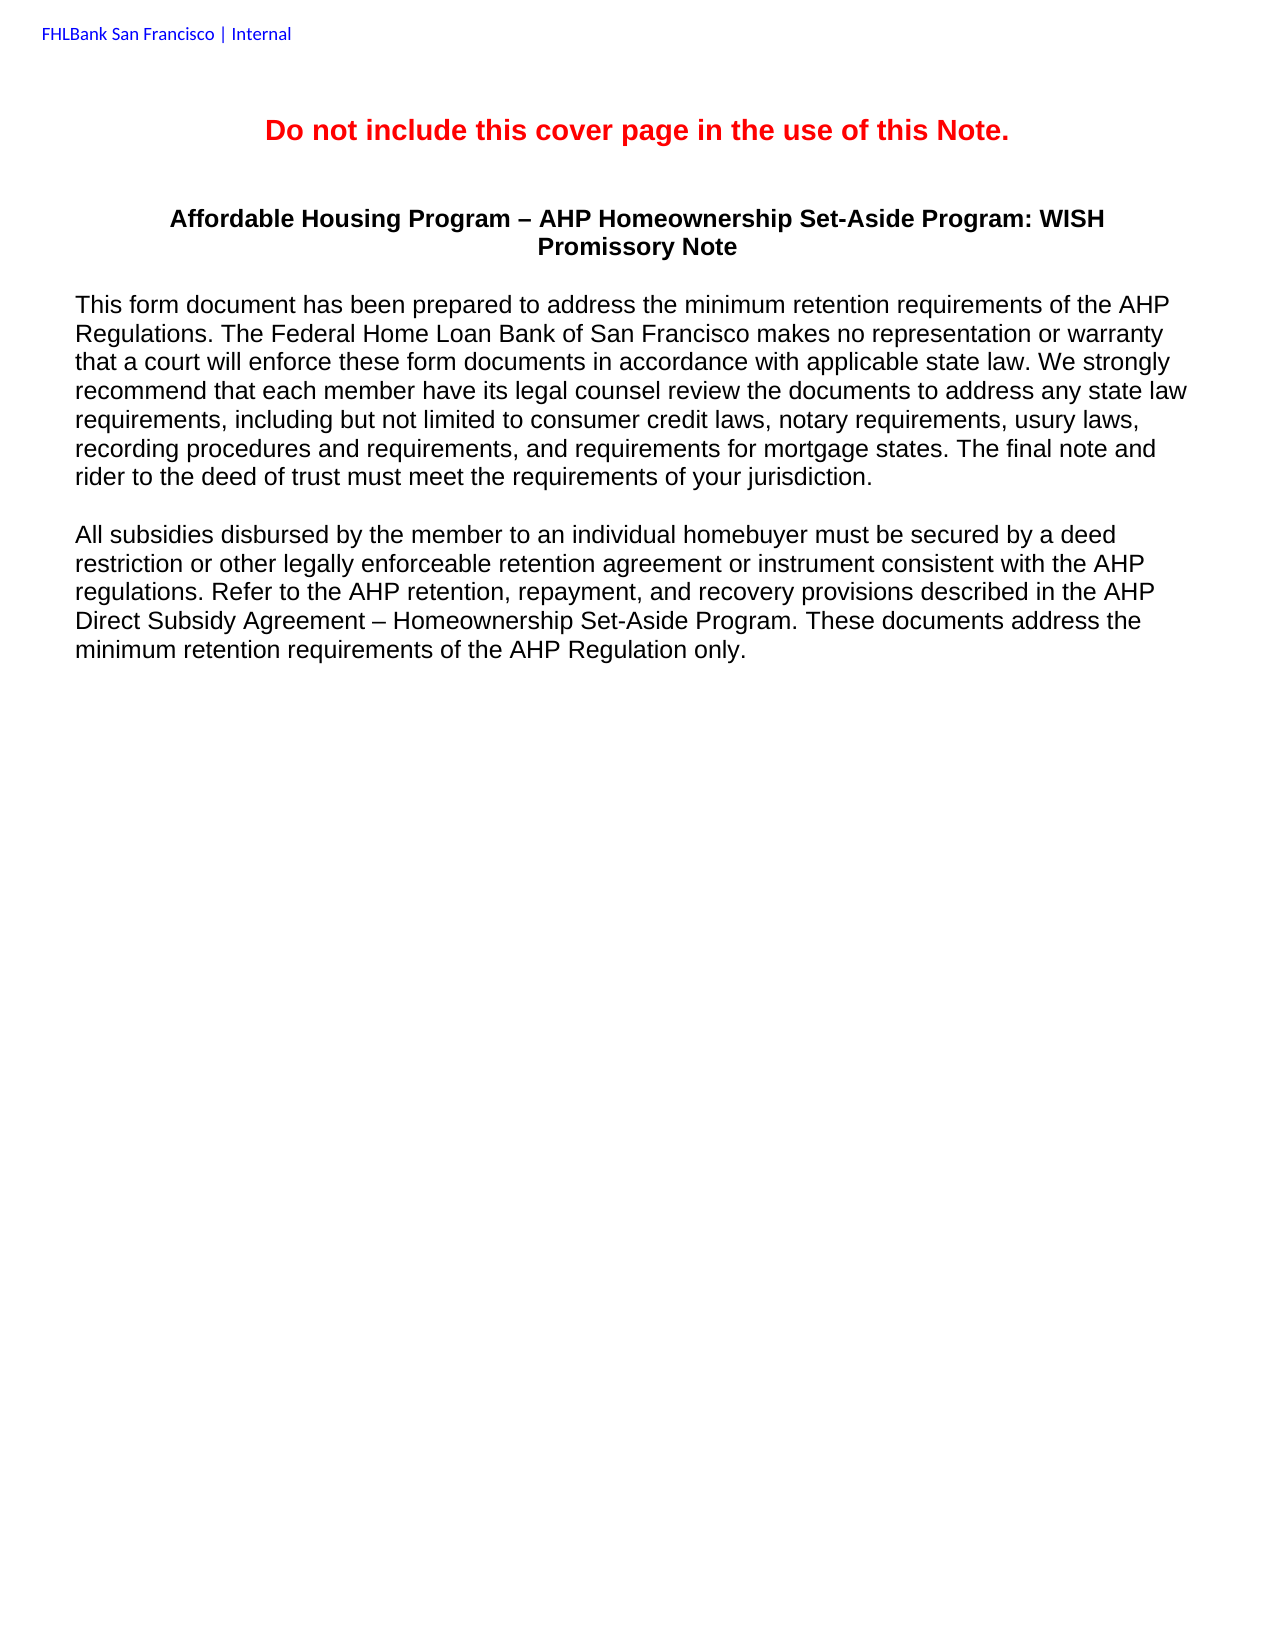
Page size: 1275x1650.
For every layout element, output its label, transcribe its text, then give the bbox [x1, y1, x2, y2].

text This form document has been prepared to address the minimum retention requirements of the AHP Regulations. The Federal Home Loan Bank of San Francisco makes no representation or warranty that a court will enforce these form documents in accordance with applicable state law. We strongly recommend that each member have its legal counsel review the documents to address any state law requirements, including but not limited to consumer credit laws, notary requirements, usury laws, recording procedures and requirements, and requirements for mortgage states. The final note and rider to the deed of trust must meet the requirements of your jurisdiction. [75, 290, 1200, 491]
text Promissory Note [75, 232, 1200, 261]
text All subsidies disbursed by the member to an individual homebuyer must be secured by a deed restriction or other legally enforceable retention agreement or instrument consistent with the AHP regulations. Refer to the AHP retention, repayment, and recovery provisions described in the AHP Direct Subsidy Agreement – Homeownership Set-Aside Program. These documents address the minimum retention requirements of the AHP Regulation only. [75, 520, 1200, 664]
text Do not include this cover page in the use of this Note. [75, 112, 1200, 146]
text Affordable Housing Program – AHP Homeownership Set-Aside Program: WISH [75, 203, 1200, 232]
